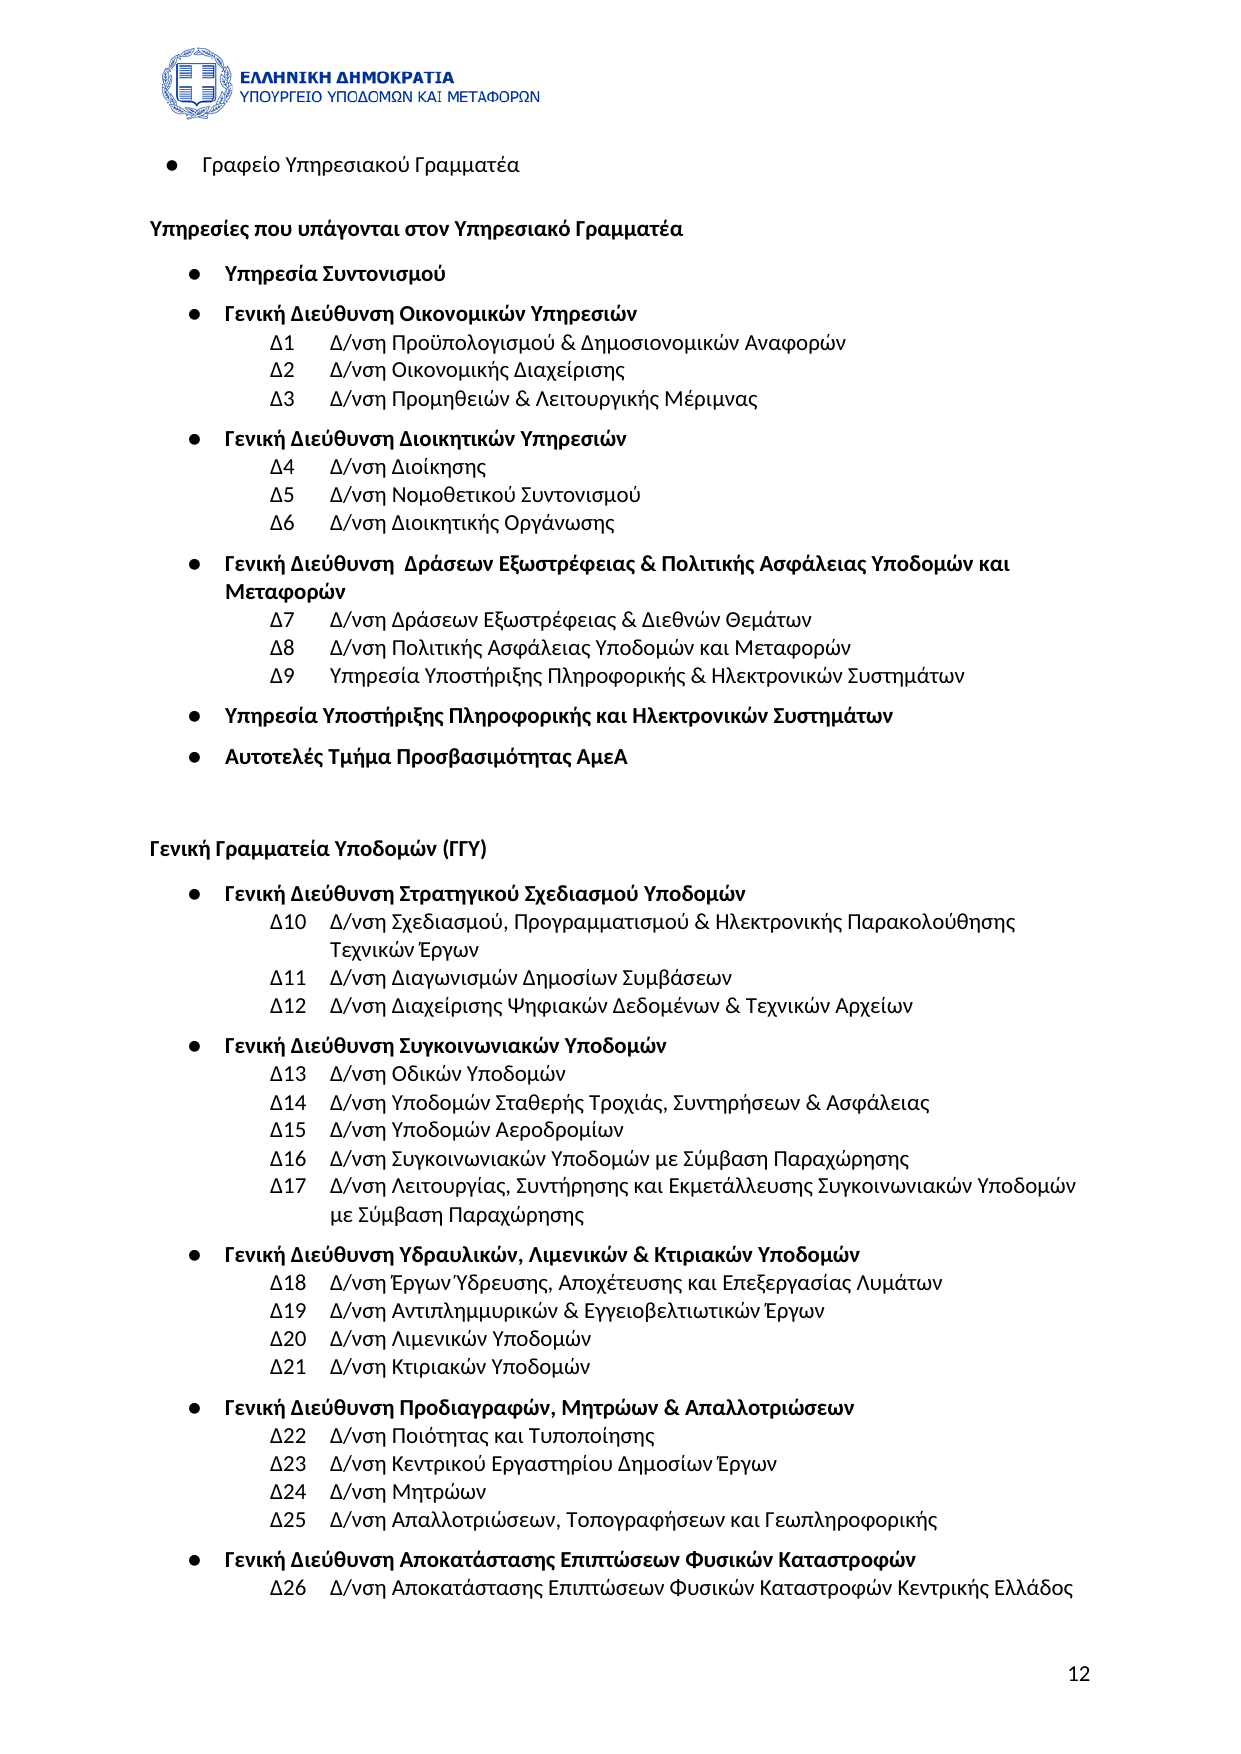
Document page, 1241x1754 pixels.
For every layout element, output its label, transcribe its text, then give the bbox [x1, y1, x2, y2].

list Γενική Διεύθυνση Οικονομικών Υπηρεσιών [187, 299, 1090, 328]
text Δ2 Δ/νση Οικονομικής Διαχείρισης [270, 356, 1090, 384]
text Δ18 Δ/νση Έργων Ύδρευσης, Αποχέτευσης και Επεξεργασίας Λυμάτων [270, 1268, 1090, 1296]
text Δ3 Δ/νση Προμηθειών & Λειτουργικής Μέριμνας [270, 384, 1090, 412]
text Δ24 Δ/νση Μητρώων [270, 1477, 1090, 1505]
text Δ6 Δ/νση Διοικητικής Οργάνωσης [270, 508, 1090, 536]
text Δ20 Δ/νση Λιμενικών Υποδομών [270, 1324, 1090, 1352]
list Γενική Διεύθυνση Αποκατάστασης Επιπτώσεων Φυσικών Καταστροφών [187, 1545, 1090, 1573]
text Δ25 Δ/νση Απαλλοτριώσεων, Τοπογραφήσεων και Γεωπληροφορικής [270, 1505, 1090, 1533]
list Υπηρεσία Υποστήριξης Πληροφορικής και Ηλεκτρονικών Συστημάτων [187, 701, 1090, 729]
text Δ11 Δ/νση Διαγωνισμών Δημοσίων Συμβάσεων [270, 963, 1090, 991]
text Υπηρεσίες που υπάγονται στον Υπηρεσιακό Γραμματέα [150, 214, 1090, 242]
text Δ10 Δ/νση Σχεδιασμού, Προγραμματισμού & Ηλεκτρονικής Παρακολούθησης Τεχνικών Έργων [270, 907, 1090, 963]
text Δ4 Δ/νση Διοίκησης [270, 452, 1090, 480]
list Γενική Διεύθυνση Δράσεων Εξωστρέφειας & Πολιτικής Ασφάλειας Υποδομών και Μεταφορών [187, 549, 1090, 605]
text Δ13 Δ/νση Οδικών Υποδομών [270, 1059, 1090, 1088]
text Δ15 Δ/νση Υποδομών Αεροδρομίων [270, 1116, 1090, 1144]
text Δ23 Δ/νση Κεντρικού Εργαστηρίου Δημοσίων Έργων [270, 1449, 1090, 1477]
picture [150, 44, 563, 129]
text Δ19 Δ/νση Αντιπλημμυρικών & Εγγειοβελτιωτικών Έργων [270, 1296, 1090, 1324]
text Δ22 Δ/νση Ποιότητας και Τυποποίησης [270, 1421, 1090, 1449]
list Υπηρεσία Συντονισμού [187, 259, 1090, 287]
text Δ21 Δ/νση Κτιριακών Υποδομών [270, 1352, 1090, 1380]
text Δ17 Δ/νση Λειτουργίας, Συντήρησης και Εκμετάλλευσης Συγκοινωνιακών Υποδομών με Σύμβαση Παραχώρησης [270, 1172, 1090, 1228]
text Δ14 Δ/νση Υποδομών Σταθερής Τροχιάς, Συντηρήσεων & Ασφάλειας [270, 1088, 1090, 1116]
text Γενική Γραμματεία Υποδομών (ΓΓΥ) [150, 834, 1090, 862]
list Γραφείο Υπηρεσιακού Γραμματέα [165, 150, 1090, 178]
list Γενική Διεύθυνση Συγκοινωνιακών Υποδομών [187, 1032, 1090, 1059]
list Γενική Διεύθυνση Υδραυλικών, Λιμενικών & Κτιριακών Υποδομών [187, 1240, 1090, 1268]
list Γενική Διεύθυνση Προδιαγραφών, Μητρώων & Απαλλοτριώσεων [187, 1393, 1090, 1421]
list Αυτοτελές Τμήμα Προσβασιμότητας ΑμεΑ [187, 742, 1090, 770]
text Δ5 Δ/νση Νομοθετικού Συντονισμού [270, 480, 1090, 508]
text Δ7 Δ/νση Δράσεων Εξωστρέφειας & Διεθνών Θεμάτων [270, 605, 1090, 633]
list Γενική Διεύθυνση Στρατηγικού Σχεδιασμού Υποδομών [187, 879, 1090, 907]
list Γενική Διεύθυνση Διοικητικών Υπηρεσιών [187, 424, 1090, 452]
text Δ1 Δ/νση Προϋπολογισμού & Δημοσιονομικών Αναφορών [270, 328, 1090, 356]
text Δ8 Δ/νση Πολιτικής Ασφάλειας Υποδομών και Μεταφορών [270, 633, 1090, 661]
text Δ16 Δ/νση Συγκοινωνιακών Υποδομών με Σύμβαση Παραχώρησης [270, 1144, 1090, 1172]
text Δ9 Υπηρεσία Υποστήριξης Πληροφορικής & Ηλεκτρονικών Συστημάτων [270, 661, 1090, 689]
text Δ26 Δ/νση Αποκατάστασης Επιπτώσεων Φυσικών Καταστροφών Κεντρικής Ελλάδος [270, 1573, 1090, 1601]
text Δ12 Δ/νση Διαχείρισης Ψηφιακών Δεδομένων & Τεχνικών Αρχείων [270, 991, 1090, 1019]
